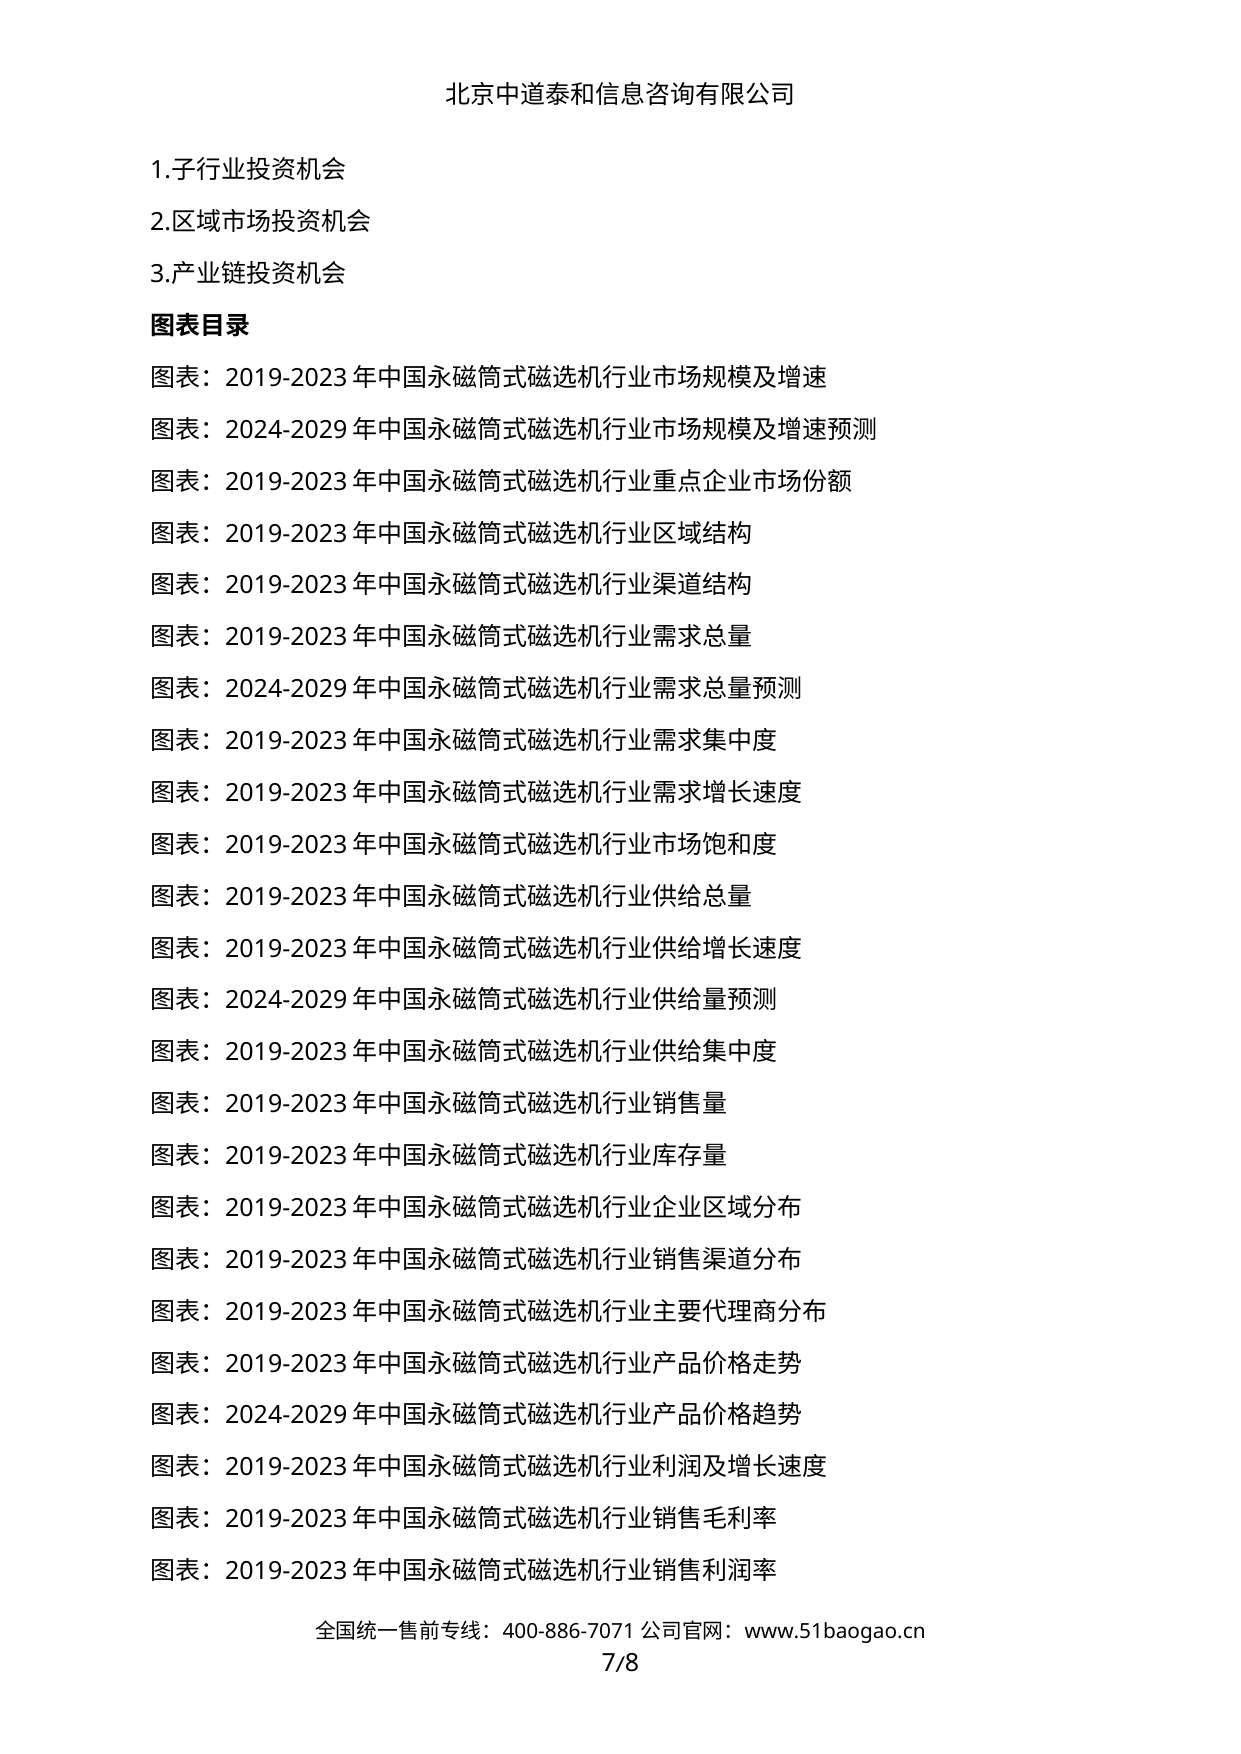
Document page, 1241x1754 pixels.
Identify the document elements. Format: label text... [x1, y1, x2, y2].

text 图表：2019-2023年中国永磁筒式磁选机行业销售渠道分布 [150, 1239, 1090, 1276]
text 图表：2019-2023年中国永磁筒式磁选机行业渠道结构 [150, 565, 1090, 601]
text 图表目录 [150, 306, 1090, 342]
text 3.产业链投资机会 [150, 254, 1090, 290]
text 图表：2024-2029年中国永磁筒式磁选机行业产品价格趋势 [150, 1395, 1090, 1431]
text 图表：2019-2023年中国永磁筒式磁选机行业重点企业市场份额 [150, 461, 1090, 497]
text 图表：2019-2023年中国永磁筒式磁选机行业需求集中度 [150, 721, 1090, 757]
text 图表：2024-2029年中国永磁筒式磁选机行业供给量预测 [150, 980, 1090, 1016]
text 图表：2019-2023年中国永磁筒式磁选机行业市场规模及增速 [150, 357, 1090, 394]
text 图表：2019-2023年中国永磁筒式磁选机行业企业区域分布 [150, 1187, 1090, 1224]
text 图表：2019-2023年中国永磁筒式磁选机行业产品价格走势 [150, 1343, 1090, 1379]
text 图表：2019-2023年中国永磁筒式磁选机行业需求增长速度 [150, 772, 1090, 809]
text 图表：2019-2023年中国永磁筒式磁选机行业区域结构 [150, 513, 1090, 549]
text 图表：2019-2023年中国永磁筒式磁选机行业供给集中度 [150, 1032, 1090, 1068]
text 图表：2024-2029年中国永磁筒式磁选机行业市场规模及增速预测 [150, 409, 1090, 446]
text 图表：2019-2023年中国永磁筒式磁选机行业市场饱和度 [150, 824, 1090, 861]
text 图表：2019-2023年中国永磁筒式磁选机行业销售毛利率 [150, 1499, 1090, 1535]
text 1.子行业投资机会 [150, 150, 1090, 186]
text 图表：2019-2023年中国永磁筒式磁选机行业销售利润率 [150, 1551, 1090, 1587]
text 图表：2019-2023年中国永磁筒式磁选机行业需求总量 [150, 617, 1090, 653]
text 图表：2024-2029年中国永磁筒式磁选机行业需求总量预测 [150, 669, 1090, 705]
text 2.区域市场投资机会 [150, 202, 1090, 238]
text 图表：2019-2023年中国永磁筒式磁选机行业利润及增长速度 [150, 1447, 1090, 1483]
text 图表：2019-2023年中国永磁筒式磁选机行业销售量 [150, 1084, 1090, 1120]
text 图表：2019-2023年中国永磁筒式磁选机行业库存量 [150, 1136, 1090, 1172]
text 图表：2019-2023年中国永磁筒式磁选机行业主要代理商分布 [150, 1291, 1090, 1327]
text 图表：2019-2023年中国永磁筒式磁选机行业供给总量 [150, 876, 1090, 912]
text 图表：2019-2023年中国永磁筒式磁选机行业供给增长速度 [150, 928, 1090, 964]
